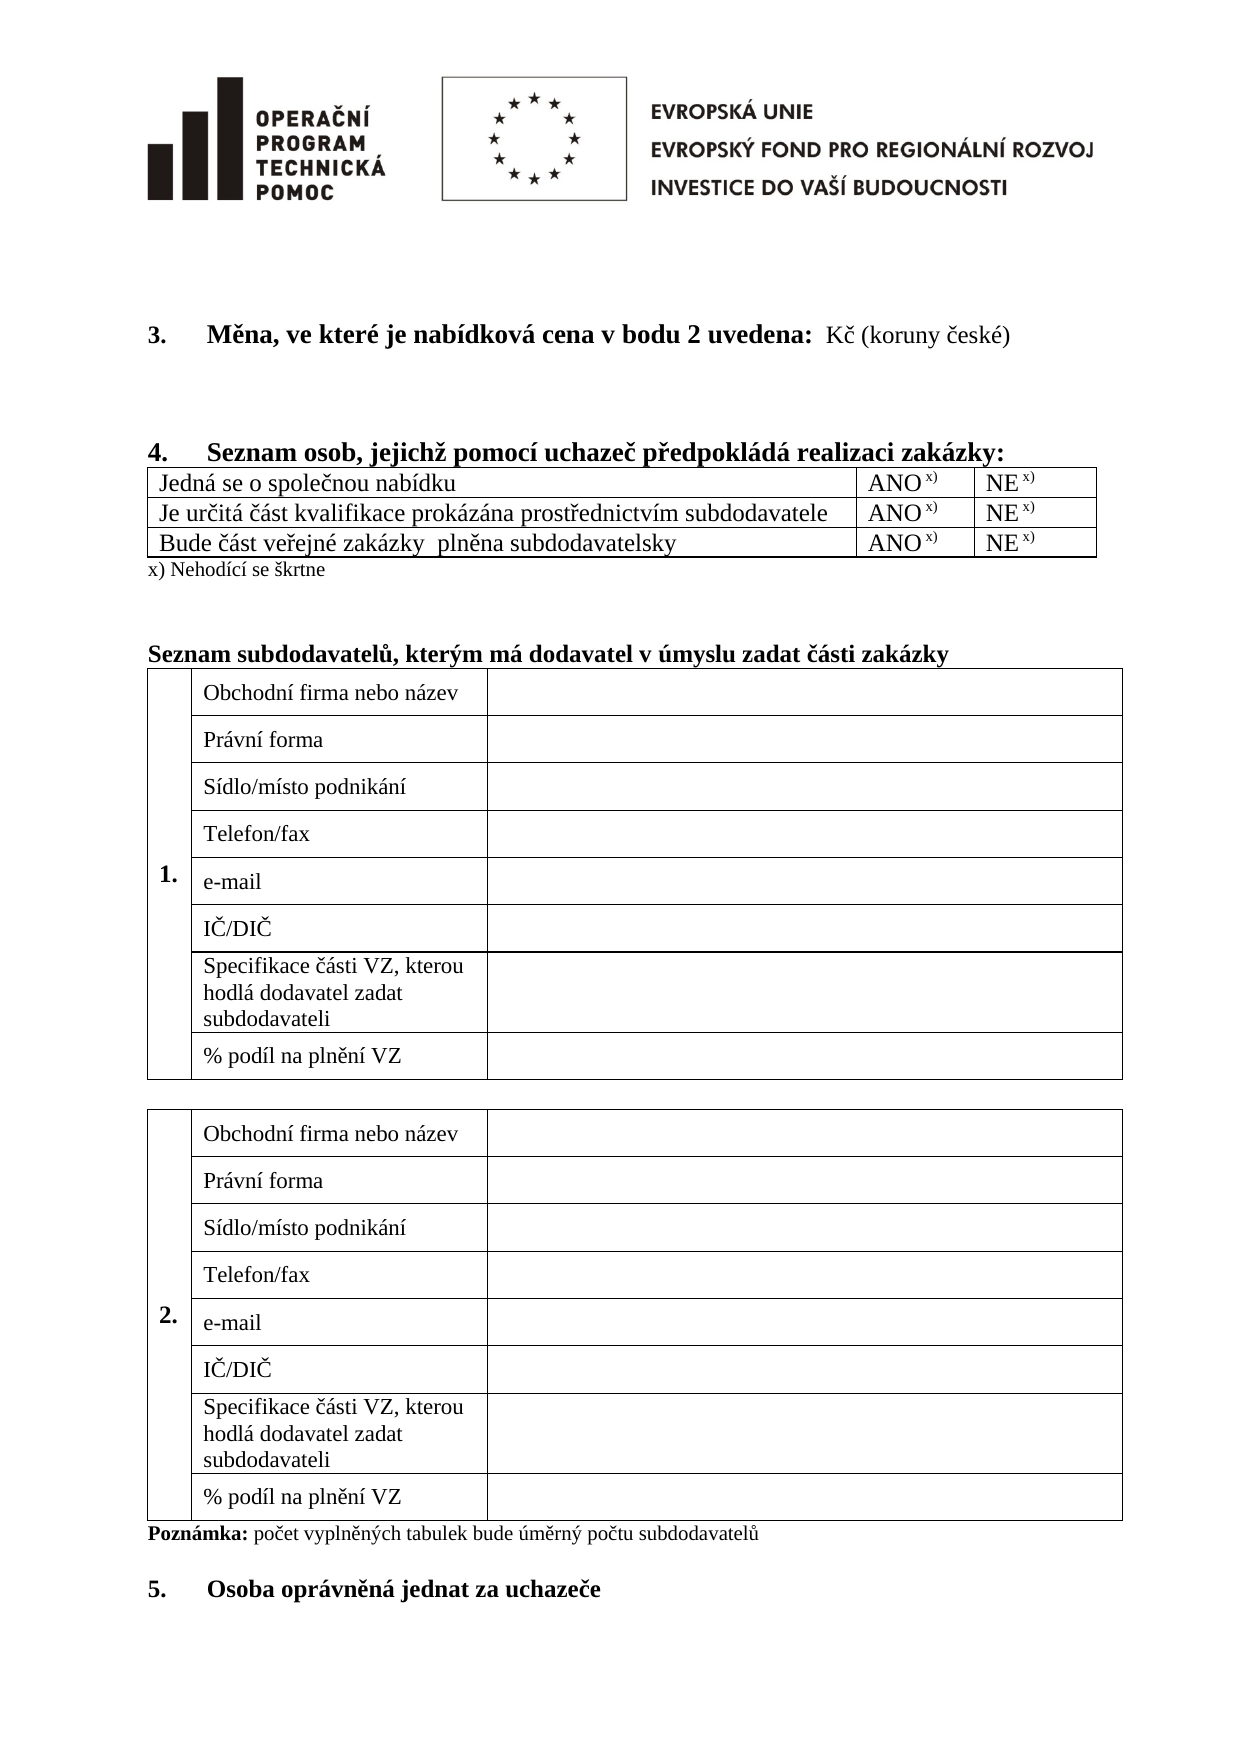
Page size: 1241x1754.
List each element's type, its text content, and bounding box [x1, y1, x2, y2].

table_cell Sídlo/místo podnikání [192, 1204, 487, 1251]
table_cell [488, 1204, 1122, 1251]
table_cell e-mail [192, 858, 487, 904]
list Seznam osob, jejichž pomocí uchazeč předpokládá realizaci zakázky: [148, 436, 1093, 467]
table_cell NE x) [975, 528, 1096, 556]
table_cell [488, 1157, 1122, 1203]
table_cell [488, 811, 1122, 857]
table_header 1. [148, 669, 191, 1079]
table_header Obchodní firma nebo název [192, 669, 487, 715]
table_cell ANO x) [857, 498, 974, 527]
table_cell Právní forma [192, 1157, 487, 1203]
table_cell [488, 858, 1122, 904]
table_cell [488, 1252, 1122, 1298]
table_cell NE x) [975, 498, 1096, 527]
table_cell % podíl na plnění VZ [192, 1033, 487, 1079]
table_cell Právní forma [192, 716, 487, 762]
table_cell [488, 1474, 1122, 1520]
table_header NE x) [975, 468, 1096, 497]
table_cell [488, 1346, 1122, 1392]
table_cell IČ/DIČ [192, 1346, 487, 1392]
list Seznam subdodavatelů, kterým má dodavatel v úmyslu zadat části zakázky [148, 639, 1093, 668]
list Osoba oprávněná jednat za uchazeče [148, 1574, 1093, 1602]
table_header [488, 1110, 1122, 1156]
table_cell Telefon/fax [192, 1252, 487, 1298]
table_cell [488, 763, 1122, 809]
table_header ANO x) [857, 468, 974, 497]
picture [147, 73, 1093, 204]
list Měna, ve které je nabídková cena v bodu 2 uvedena: Kč (koruny české) [148, 318, 1093, 349]
table_cell e-mail [192, 1299, 487, 1345]
table_cell ANO x) [857, 528, 974, 556]
table_cell Je určitá část kvalifikace prokázána prostřednictvím subdodavatele [148, 498, 856, 527]
table_cell [488, 905, 1122, 951]
table_header Jedná se o společnou nabídku [148, 468, 856, 497]
table_header 2. [148, 1110, 191, 1520]
table_cell % podíl na plnění VZ [192, 1474, 487, 1520]
table_cell [488, 1394, 1122, 1472]
table_cell Sídlo/místo podnikání [192, 763, 487, 809]
table_cell IČ/DIČ [192, 905, 487, 951]
list x) Nehodící se škrtne [148, 558, 1093, 581]
table_cell Telefon/fax [192, 811, 487, 857]
table_header [488, 669, 1122, 715]
table_cell [488, 1299, 1122, 1345]
text Poznámka: počet vyplněných tabulek bude úměrný počtu subdodavatelů [148, 1521, 1093, 1545]
table_cell Specifikace části VZ, kterou hodlá dodavatel zadat subdodavateli [192, 1394, 487, 1472]
table_cell [488, 1033, 1122, 1079]
table_header Obchodní firma nebo název [192, 1110, 487, 1156]
table_cell [488, 716, 1122, 762]
table_cell Specifikace části VZ, kterou hodlá dodavatel zadat subdodavateli [192, 953, 487, 1032]
table_cell Bude část veřejné zakázky plněna subdodavatelsky [148, 528, 856, 556]
table_cell [488, 953, 1122, 1032]
